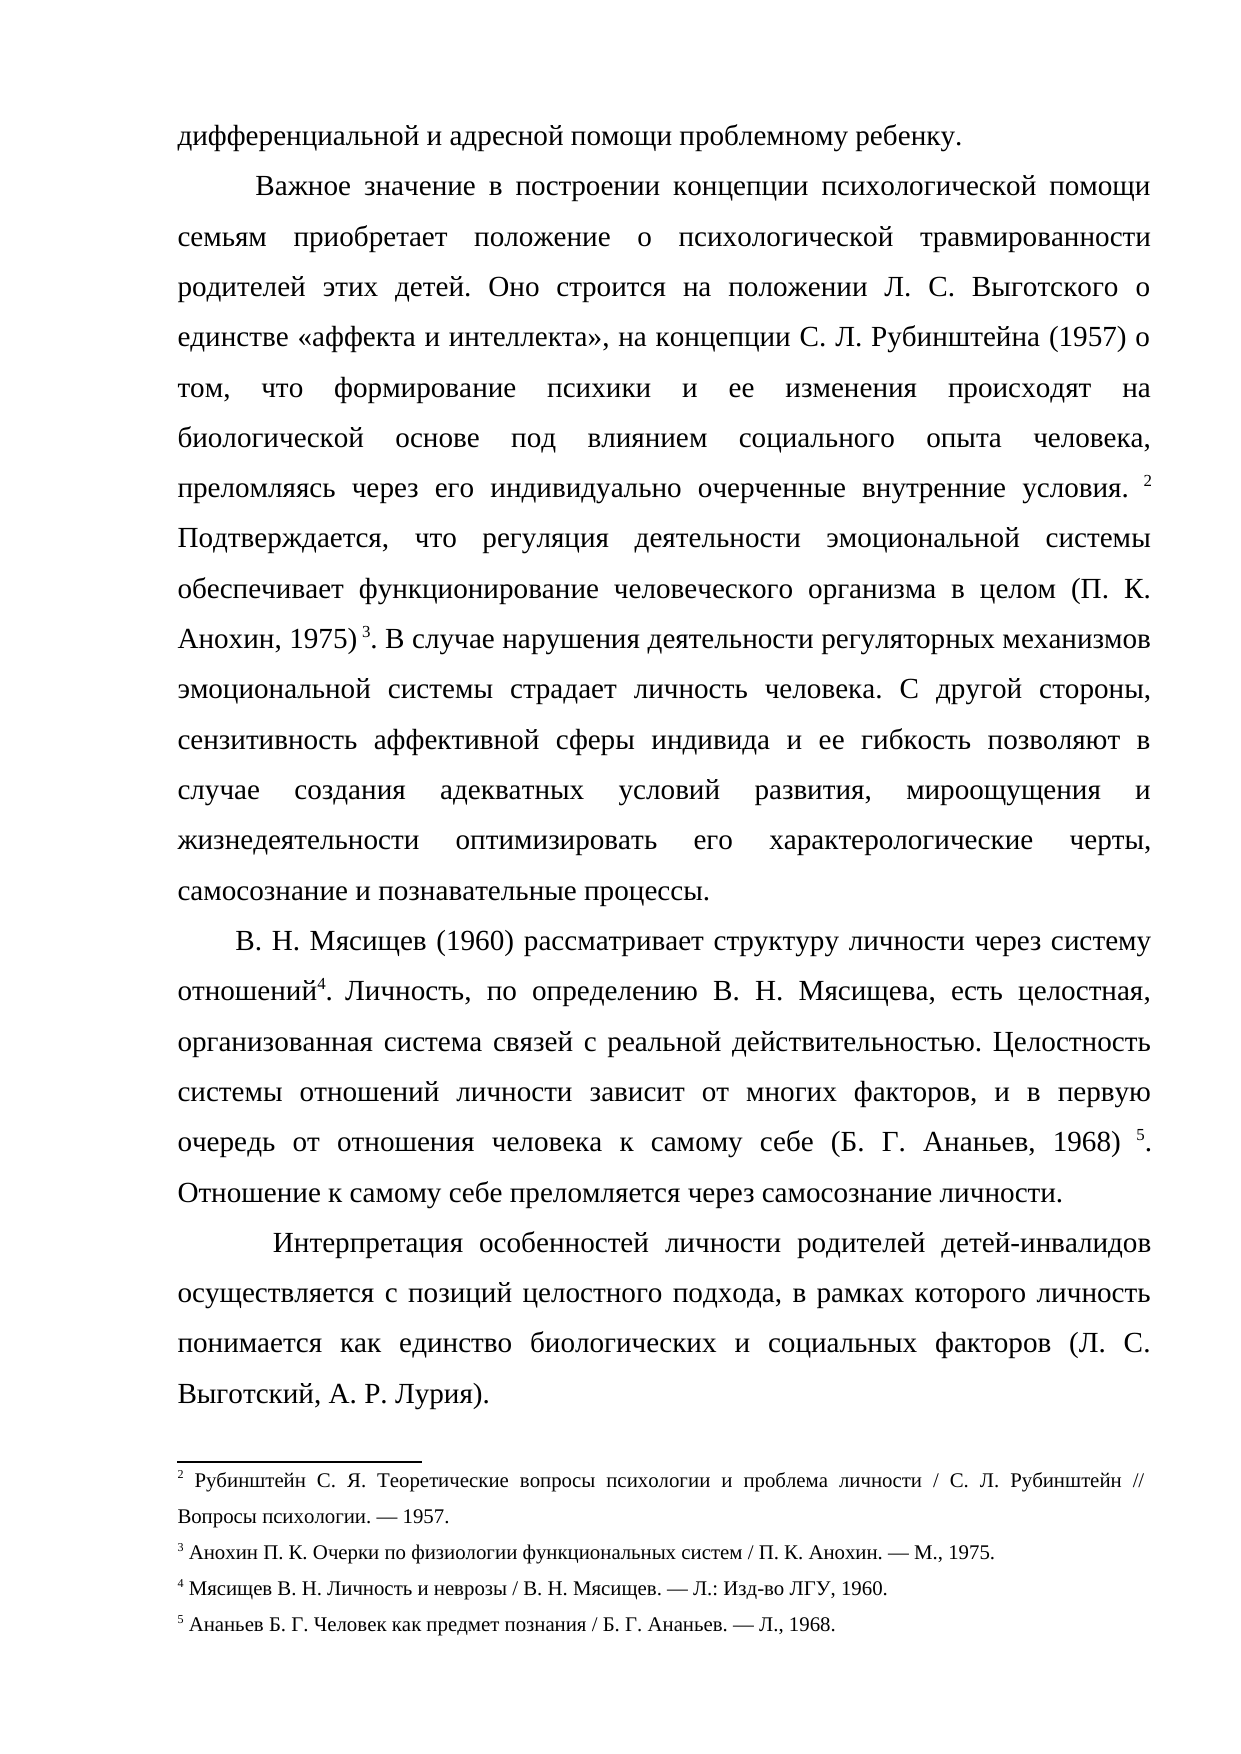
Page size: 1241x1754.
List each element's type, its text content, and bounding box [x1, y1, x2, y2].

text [177, 118, 1152, 152]
text В. Н. Мясищев (1960) рассматривает структуру личности через систему отношений. Личность, по определению В. Н. Мясищева, есть целостная, организованная система связей с реальной действительностью. Целостность системы отношений личности зависит от многих факторов, и в первую очередь от отношения человека к самому себе (Б. Г. Ананьев, 1968) . Отношение к самому себе преломляется через самосознание личности. [177, 923, 1152, 1208]
text Важное значение в построении концепции психологической помощи семьям приобретает положение о психологической травмированности родителей этих детей. Оно строится на положении Л. С. Выготского о единстве «аффекта и интеллекта», на концепции С. Л. Рубинштейна (1957) о том, что формирование психики и ее изменения происходят на биологической основе под влиянием социального опыта человека, преломляясь через его индивидуально очерченные внутренние условия. Подтверждается, что регуляция деятельности эмоциональной системы обеспечивает функционирование человеческого организма в целом (П. К. Анохин, 1975) . В случае нарушения деятельности регуляторных механизмов эмоциональной системы страдает личность человека. С другой стороны, сензитивность аффективной сферы индивида и ее гибкость позволяют в случае создания адекватных условий развития, мироощущения и жизнедеятельности оптимизировать его характерологические черты, самосознание и познавательные процессы. [177, 168, 1152, 906]
text Интерпретация особенностей личности родителей детей-инвалидов осуществляется с позиций целостного подхода, в рамках которого личность понимается как единство биологических и социальных факторов (Л. С. Выготский, А. Р. Лурия). [177, 1225, 1152, 1409]
